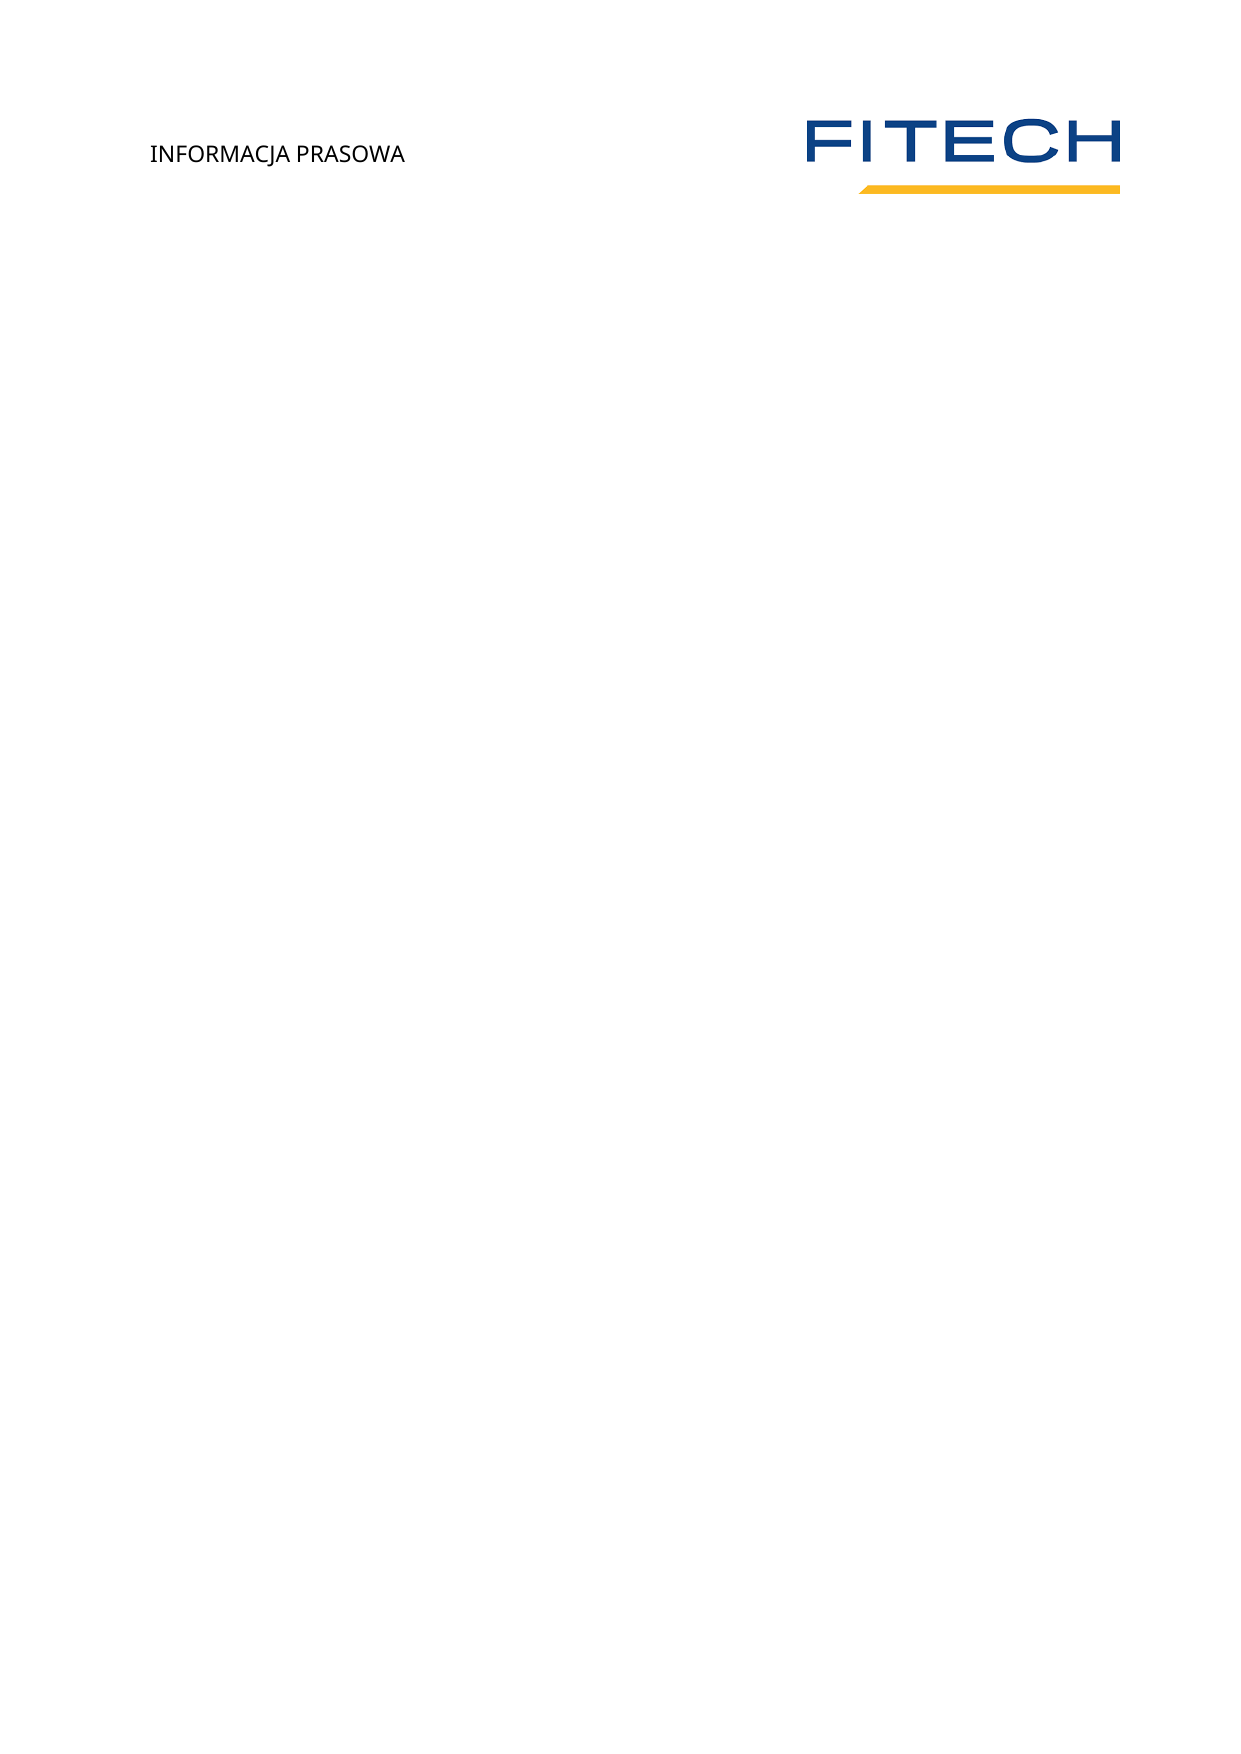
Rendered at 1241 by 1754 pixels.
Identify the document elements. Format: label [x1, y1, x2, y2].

picture [780, 94, 1143, 213]
